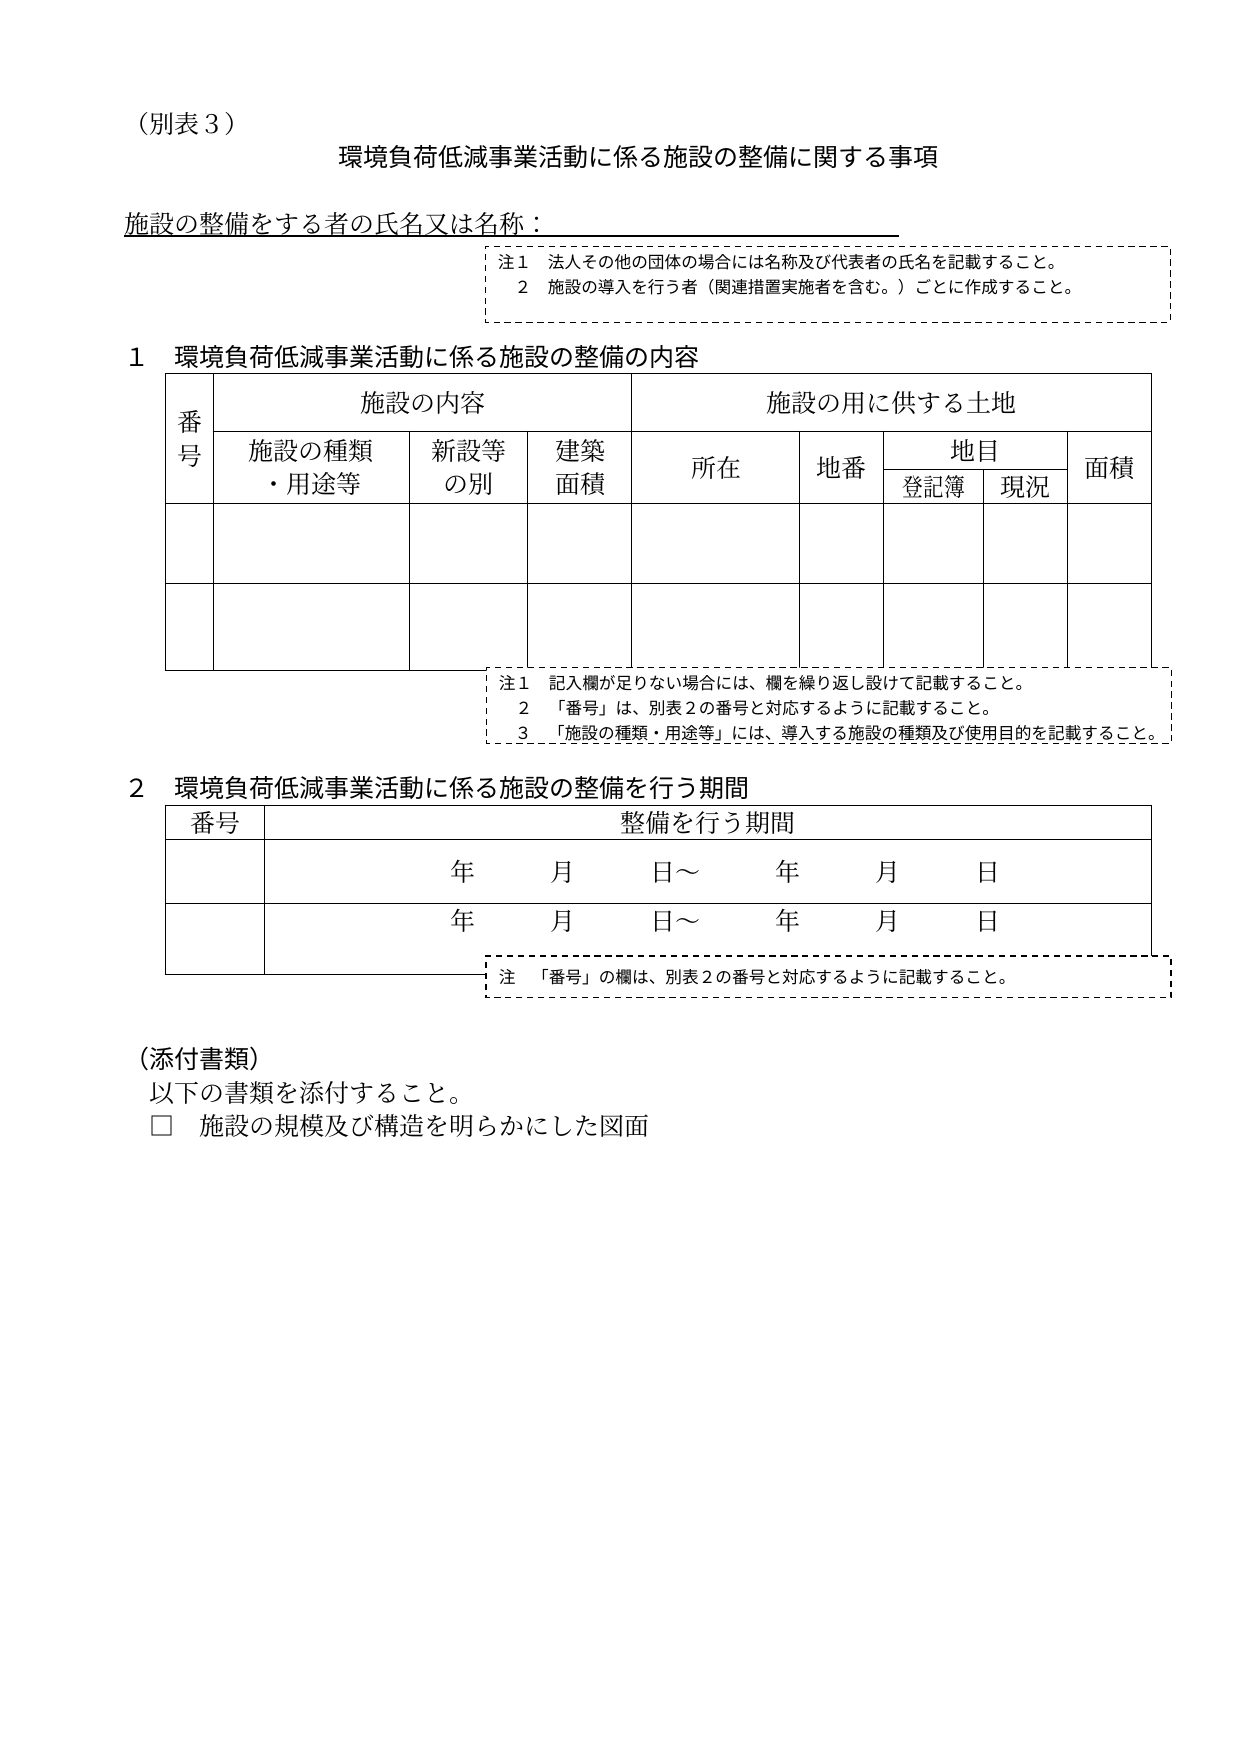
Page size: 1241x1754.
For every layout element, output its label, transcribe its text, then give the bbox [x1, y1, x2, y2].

table_cell 地番 [800, 432, 883, 503]
table_cell 登記簿 [884, 470, 983, 503]
table_cell [800, 584, 883, 667]
table_cell [800, 504, 883, 583]
table_cell 建築 面積 [528, 432, 631, 503]
table_cell [214, 584, 409, 670]
text （別表３） [124, 106, 1152, 140]
table_cell [632, 584, 799, 667]
table_header 番号 [166, 806, 264, 839]
text 以下の書類を添付すること。 [124, 1075, 1173, 1109]
table_cell [166, 504, 213, 583]
table_cell [884, 584, 983, 667]
table_cell [632, 504, 799, 583]
table_cell 地目 [884, 432, 1067, 469]
table_cell [214, 504, 409, 583]
text □ 施設の規模及び構造を明らかにした図面 [124, 1109, 1173, 1142]
table_cell [1068, 504, 1151, 583]
table_cell [1068, 584, 1151, 667]
table_header 施設の用に供する土地 [632, 374, 1151, 431]
table_cell [528, 504, 631, 583]
table_cell 面積 [1068, 432, 1151, 503]
table_header 番号 [166, 374, 213, 503]
text １ 環境負荷低減事業活動に係る施設の整備の内容 [124, 340, 1152, 373]
table_cell 年 月 日～ 年 月 日 [265, 840, 1151, 902]
text 環境負荷低減事業活動に係る施設の整備に関する事項 [124, 140, 1152, 173]
table_cell 施設の種類 ・用途等 [214, 432, 409, 503]
table_cell [528, 584, 631, 667]
text （添付書類） [124, 1042, 1173, 1075]
text 施設の整備をする者の氏名又は名称： [124, 206, 1152, 240]
table_cell [166, 840, 264, 902]
table_cell 新設等の別 [410, 432, 527, 503]
table_cell [884, 504, 983, 583]
table_header 施設の内容 [214, 374, 631, 431]
table_cell [410, 584, 527, 670]
text ２ 環境負荷低減事業活動に係る施設の整備を行う期間 [124, 771, 1152, 804]
table_cell 年 月 日～ 年 月 日 [265, 904, 1151, 974]
table_cell 現況 [984, 470, 1067, 503]
table_cell [166, 584, 213, 670]
table_cell [984, 504, 1067, 583]
table_cell [410, 504, 527, 583]
table_cell 所在 [632, 432, 799, 503]
table_cell [166, 904, 264, 974]
table_header 整備を行う期間 [265, 806, 1151, 839]
table_cell [984, 584, 1067, 667]
